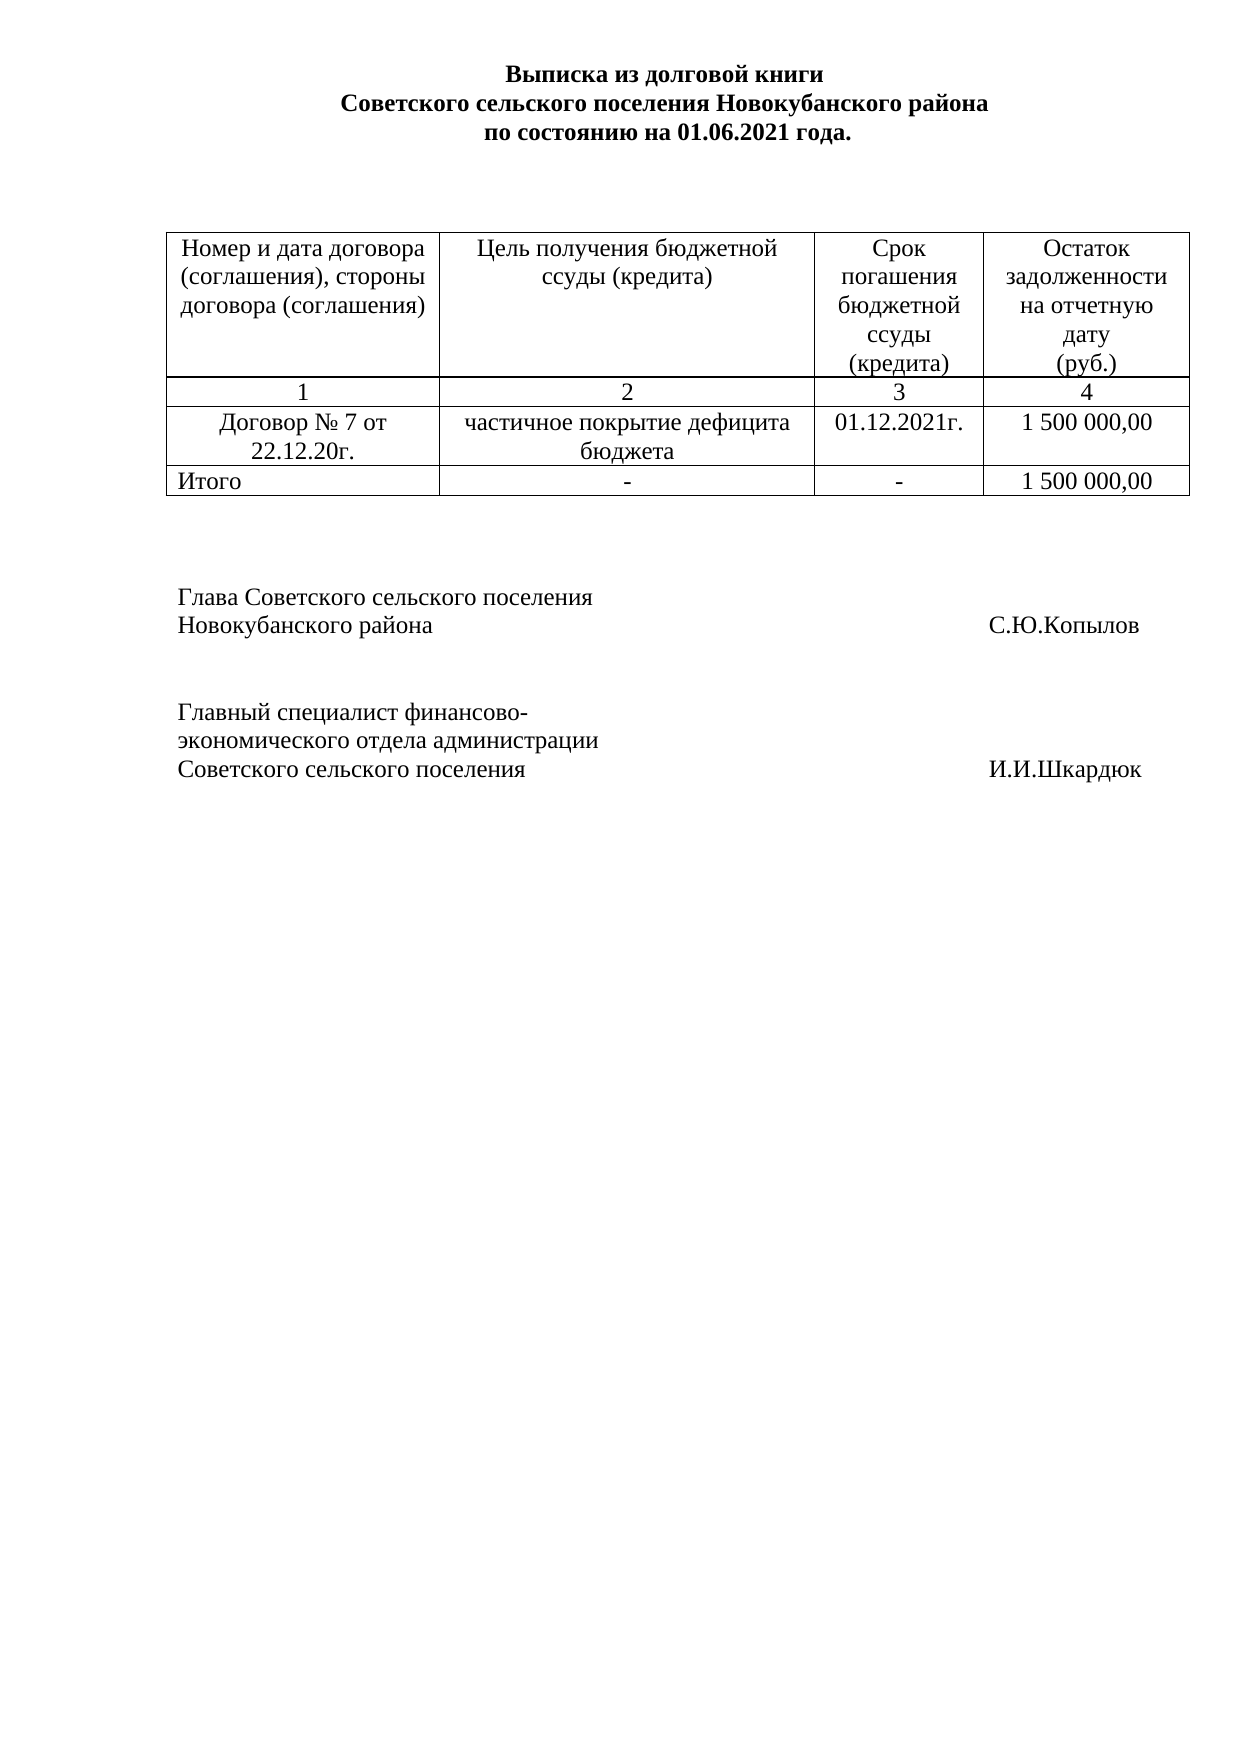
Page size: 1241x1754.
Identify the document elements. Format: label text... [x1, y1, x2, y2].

table_header Остаток задолженности на отчетную дату (руб.) [984, 233, 1189, 376]
table_cell - [440, 466, 814, 494]
table_cell частичное покрытие дефицита бюджета [440, 407, 814, 465]
table_cell 3 [815, 378, 983, 406]
table_cell Итого [167, 466, 439, 494]
text Советского сельского поселения И.И.Шкардюк [177, 754, 1152, 783]
table_cell - [815, 466, 983, 494]
text Советского сельского поселения Новокубанского района [177, 88, 1152, 117]
table_cell 2 [440, 378, 814, 406]
text экономического отдела администрации [177, 726, 1152, 754]
table_cell Договор № 7 от 22.12.20г. [167, 407, 439, 465]
text Главный специалист финансово- [177, 697, 1152, 726]
text по состоянию на 01.06.2021 года. [177, 117, 1152, 145]
table_header Номер и дата договора (соглашения), стороны договора (соглашения) [167, 233, 439, 376]
text Выписка из долговой книги [177, 59, 1152, 88]
table_header Цель получения бюджетной ссуды (кредита) [440, 233, 814, 376]
table_cell 1 500 000,00 [984, 407, 1189, 465]
table_cell 1 [167, 378, 439, 406]
text Глава Советского сельского поселения [177, 582, 1152, 611]
table_cell 4 [984, 378, 1189, 406]
table_cell 01.12.2021г. [815, 407, 983, 465]
table_header Срок погашения бюджетной ссуды (кредита) [815, 233, 983, 376]
text Новокубанского района С.Ю.Копылов [177, 611, 1152, 639]
table_cell 1 500 000,00 [984, 466, 1189, 494]
